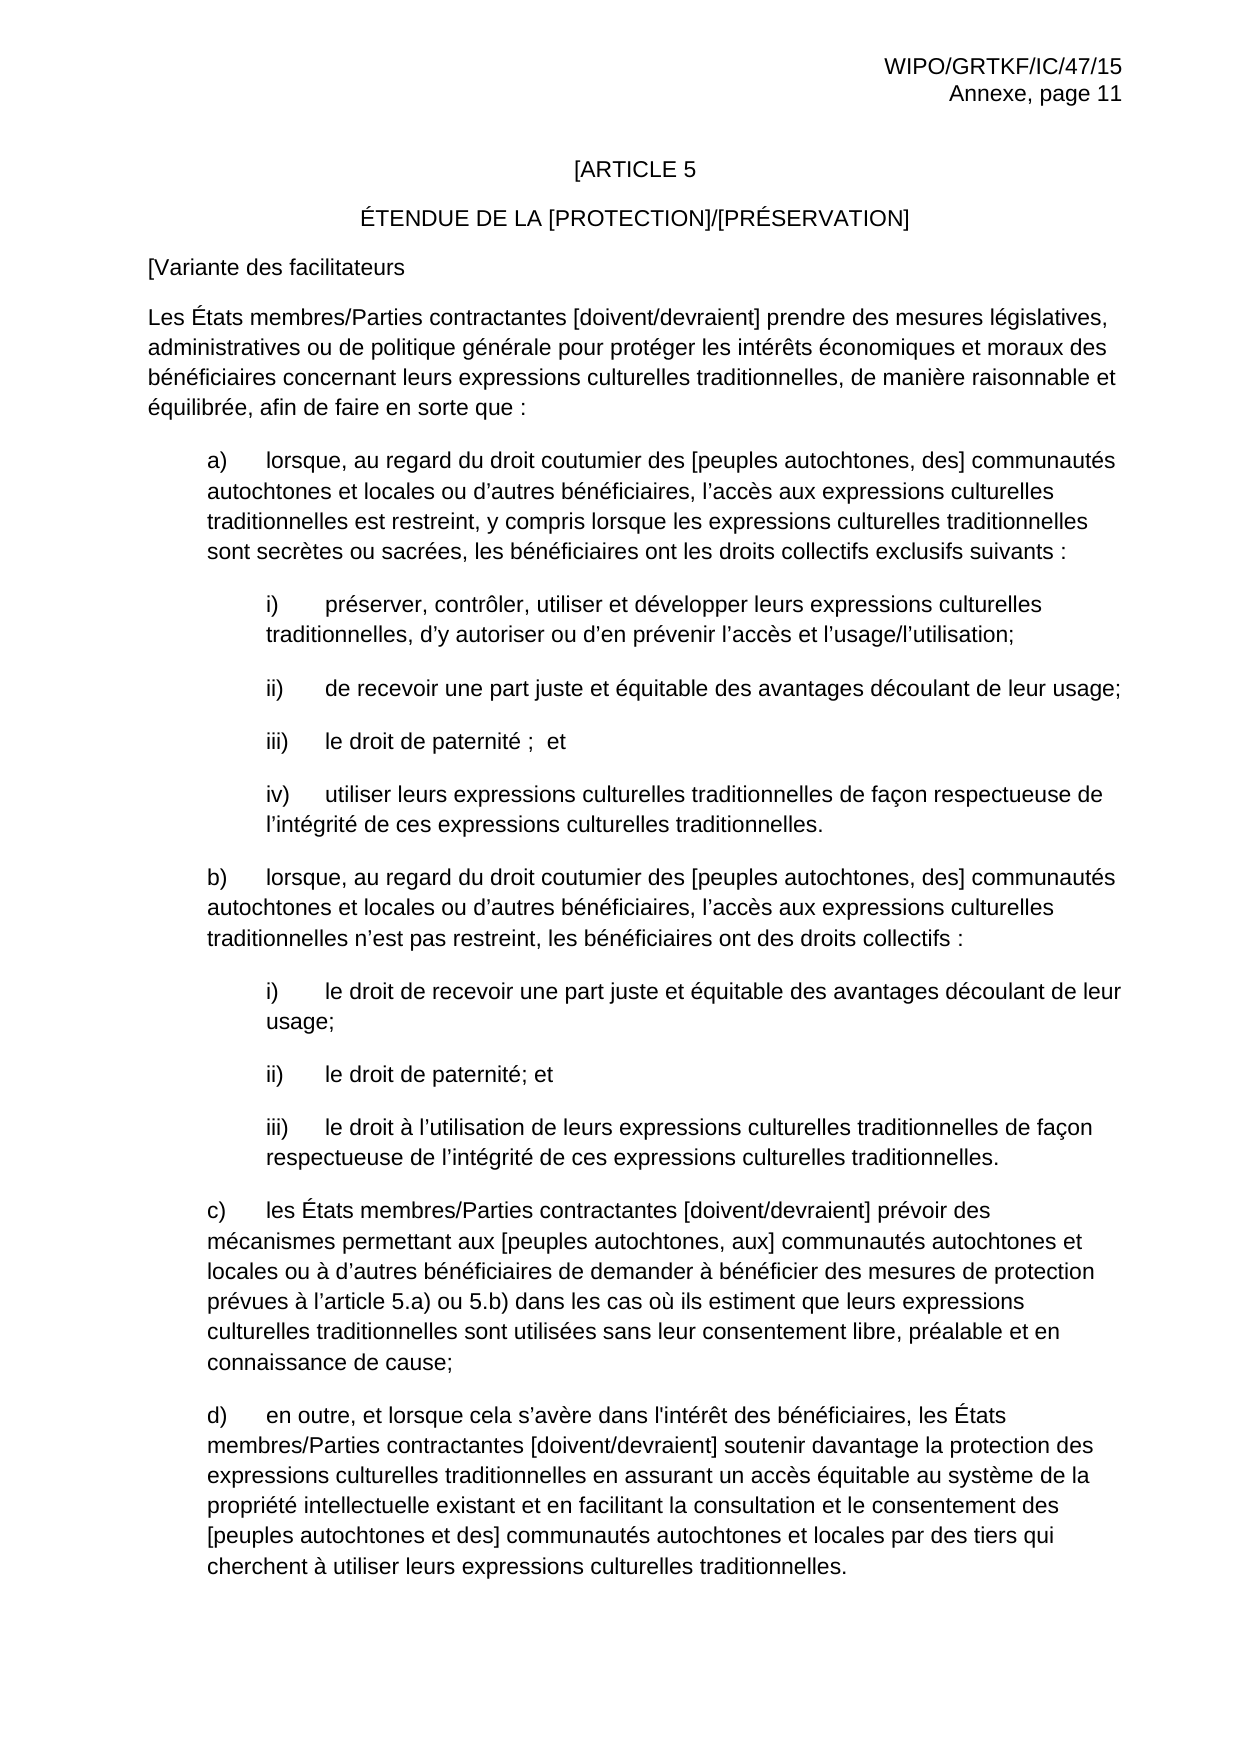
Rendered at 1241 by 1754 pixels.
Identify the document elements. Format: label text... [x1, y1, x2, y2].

list le droit à l’utilisation de leurs expressions culturelles traditionnelles de façon respectueuse de l’intégrité de ces expressions culturelles traditionnelles. [266, 1114, 1122, 1171]
list de recevoir une part juste et équitable des avantages découlant de leur usage; [266, 674, 1122, 701]
list les États membres/Parties contractantes [doivent/devraient] prévoir des mécanismes permettant aux [peuples autochtones, aux] communautés autochtones et locales ou à d’autres bénéficiaires de demander à bénéficier des mesures de protection prévues à l’article 5.a) ou 5.b) dans les cas où ils estiment que leurs expressions culturelles traditionnelles sont utilisées sans leur consentement libre, préalable et en connaissance de cause; [207, 1197, 1122, 1375]
text Les États membres/Parties contractantes [doivent/devraient] prendre des mesures législatives, administratives ou de politique générale pour protéger les intérêts économiques et moraux des bénéficiaires concernant leurs expressions culturelles traditionnelles, de manière raisonnable et équilibrée, afin de faire en sorte que : [148, 304, 1122, 421]
text [Article 5 [148, 156, 1122, 182]
text [Variante des facilitateurs [148, 254, 1122, 281]
list utiliser leurs expressions culturelles traditionnelles de façon respectueuse de l’intégrité de ces expressions culturelles traditionnelles. [266, 781, 1122, 837]
list lorsque, au regard du droit coutumier des [peuples autochtones, des] communautés autochtones et locales ou d’autres bénéficiaires, l’accès aux expressions culturelles traditionnelles n’est pas restreint, les bénéficiaires ont des droits collectifs : [207, 864, 1122, 951]
list le droit de paternité ; et [266, 728, 1122, 754]
list en outre, et lorsque cela s’avère dans l'intérêt des bénéficiaires, les États membres/Parties contractantes [doivent/devraient] soutenir davantage la protection des expressions culturelles traditionnelles en assurant un accès équitable au système de la propriété intellectuelle existant et en facilitant la consultation et le consentement des [peuples autochtones et des] communautés autochtones et locales par des tiers qui cherchent à utiliser leurs expressions culturelles traditionnelles. [207, 1402, 1122, 1579]
list préserver, contrôler, utiliser et développer leurs expressions culturelles traditionnelles, d’y autoriser ou d’en prévenir l’accès et l’usage/l’utilisation; [266, 591, 1122, 648]
list lorsque, au regard du droit coutumier des [peuples autochtones, des] communautés autochtones et locales ou d’autres bénéficiaires, l’accès aux expressions culturelles traditionnelles est restreint, y compris lorsque les expressions culturelles traditionnelles sont secrètes ou sacrées, les bénéficiaires ont les droits collectifs exclusifs suivants : [207, 447, 1122, 564]
text Étendue de la [protection]/[préservation] [148, 205, 1122, 231]
list le droit de paternité; et [266, 1061, 1122, 1087]
list le droit de recevoir une part juste et équitable des avantages découlant de leur usage; [266, 978, 1122, 1034]
